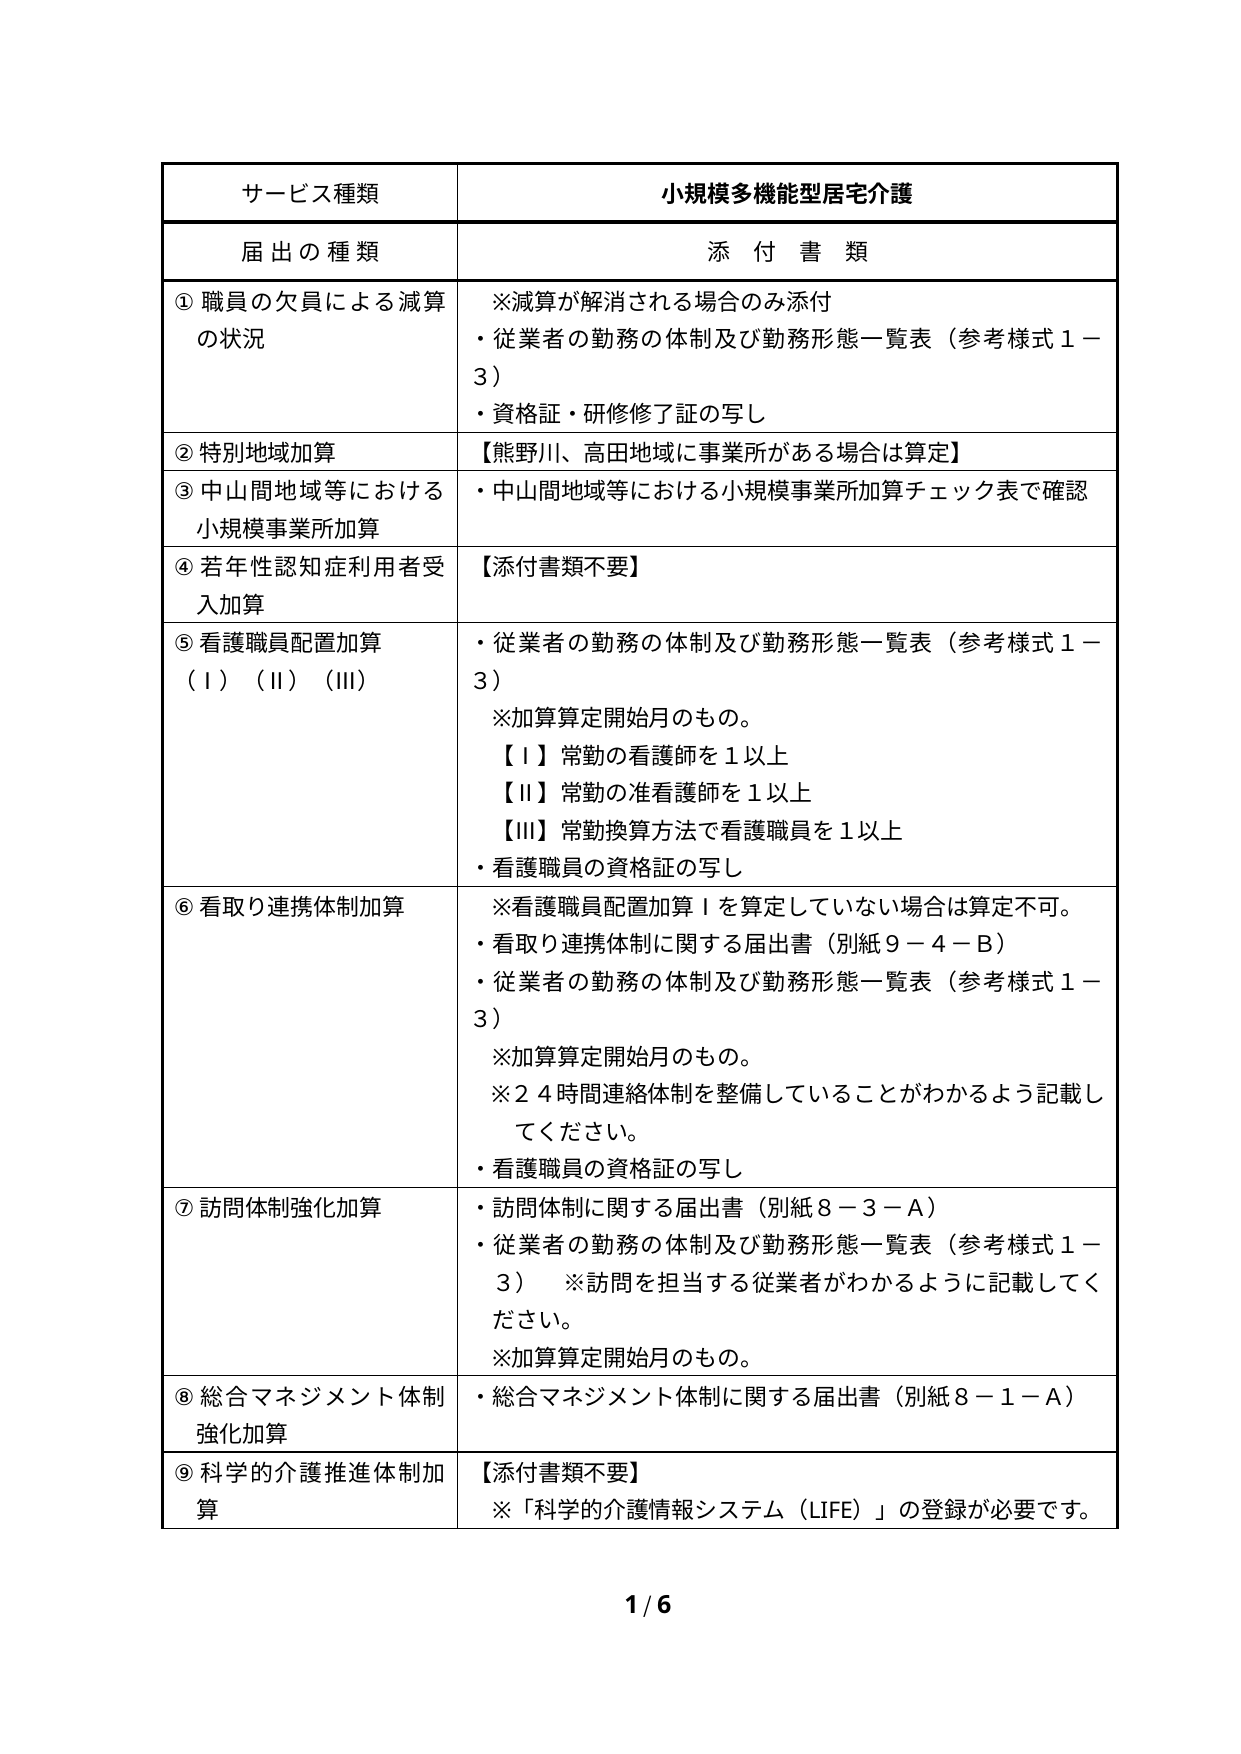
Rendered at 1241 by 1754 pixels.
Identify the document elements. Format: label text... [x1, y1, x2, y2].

table_cell ・従業者の勤務の体制及び勤務形態一覧表（参考様式１－３） ※加算算定開始月のもの。 【Ⅰ】常勤の看護師を１以上 【Ⅱ】常勤の准看護師を１以上 【Ⅲ】常勤換算方法で看護職員を１以上 ・看護職員の資格証の写し [458, 623, 1116, 886]
table_cell ②特別地域加算 [164, 433, 457, 470]
table_header 小規模多機能型居宅介護 [458, 165, 1116, 220]
table_cell ①職員の欠員による減算の状況 [164, 282, 457, 432]
table_cell 【添付書類不要】 ※「科学的介護情報システム（LIFE）」の登録が必要です。 [458, 1453, 1116, 1527]
table_cell 添付書類 [458, 224, 1116, 278]
table_cell 【添付書類不要】 [458, 547, 1116, 622]
table_cell ③中山間地域等における小規模事業所加算 [164, 471, 457, 546]
table_cell ⑨科学的介護推進体制加算 [164, 1453, 457, 1527]
table_cell ・総合マネジメント体制に関する届出書（別紙８－１－Ａ） [458, 1376, 1116, 1451]
table_cell ⑤看護職員配置加算 （Ⅰ）（Ⅱ）（Ⅲ） [164, 623, 457, 886]
table_cell ⑦訪問体制強化加算 [164, 1188, 457, 1375]
table_cell 【熊野川、高田地域に事業所がある場合は算定】 [458, 433, 1116, 470]
table_header サービス種類 [164, 165, 457, 220]
table_cell ④若年性認知症利用者受入加算 [164, 547, 457, 622]
table_cell ⑧総合マネジメント体制強化加算 [164, 1376, 457, 1451]
table_cell ・中山間地域等における小規模事業所加算チェック表で確認 [458, 471, 1116, 546]
table_cell ※看護職員配置加算Ⅰを算定していない場合は算定不可。 ・看取り連携体制に関する届出書（別紙９－４－Ｂ） ・従業者の勤務の体制及び勤務形態一覧表（参考様式１－３） ※加算算定開始月のもの。 ※２４時間連絡体制を整備していることがわかるよう記載してください。 ・看護職員の資格証の写し [458, 887, 1116, 1187]
table_cell ※減算が解消される場合のみ添付 ・従業者の勤務の体制及び勤務形態一覧表（参考様式１－３） ・資格証・研修修了証の写し [458, 282, 1116, 432]
table_cell ・訪問体制に関する届出書（別紙８－３－Ａ） ・従業者の勤務の体制及び勤務形態一覧表（参考様式１－３） ※訪問を担当する従業者がわかるように記載してください。 ※加算算定開始月のもの。 [458, 1188, 1116, 1375]
table_cell ⑥看取り連携体制加算 [164, 887, 457, 1187]
table_cell 届出の種類 [164, 224, 457, 278]
